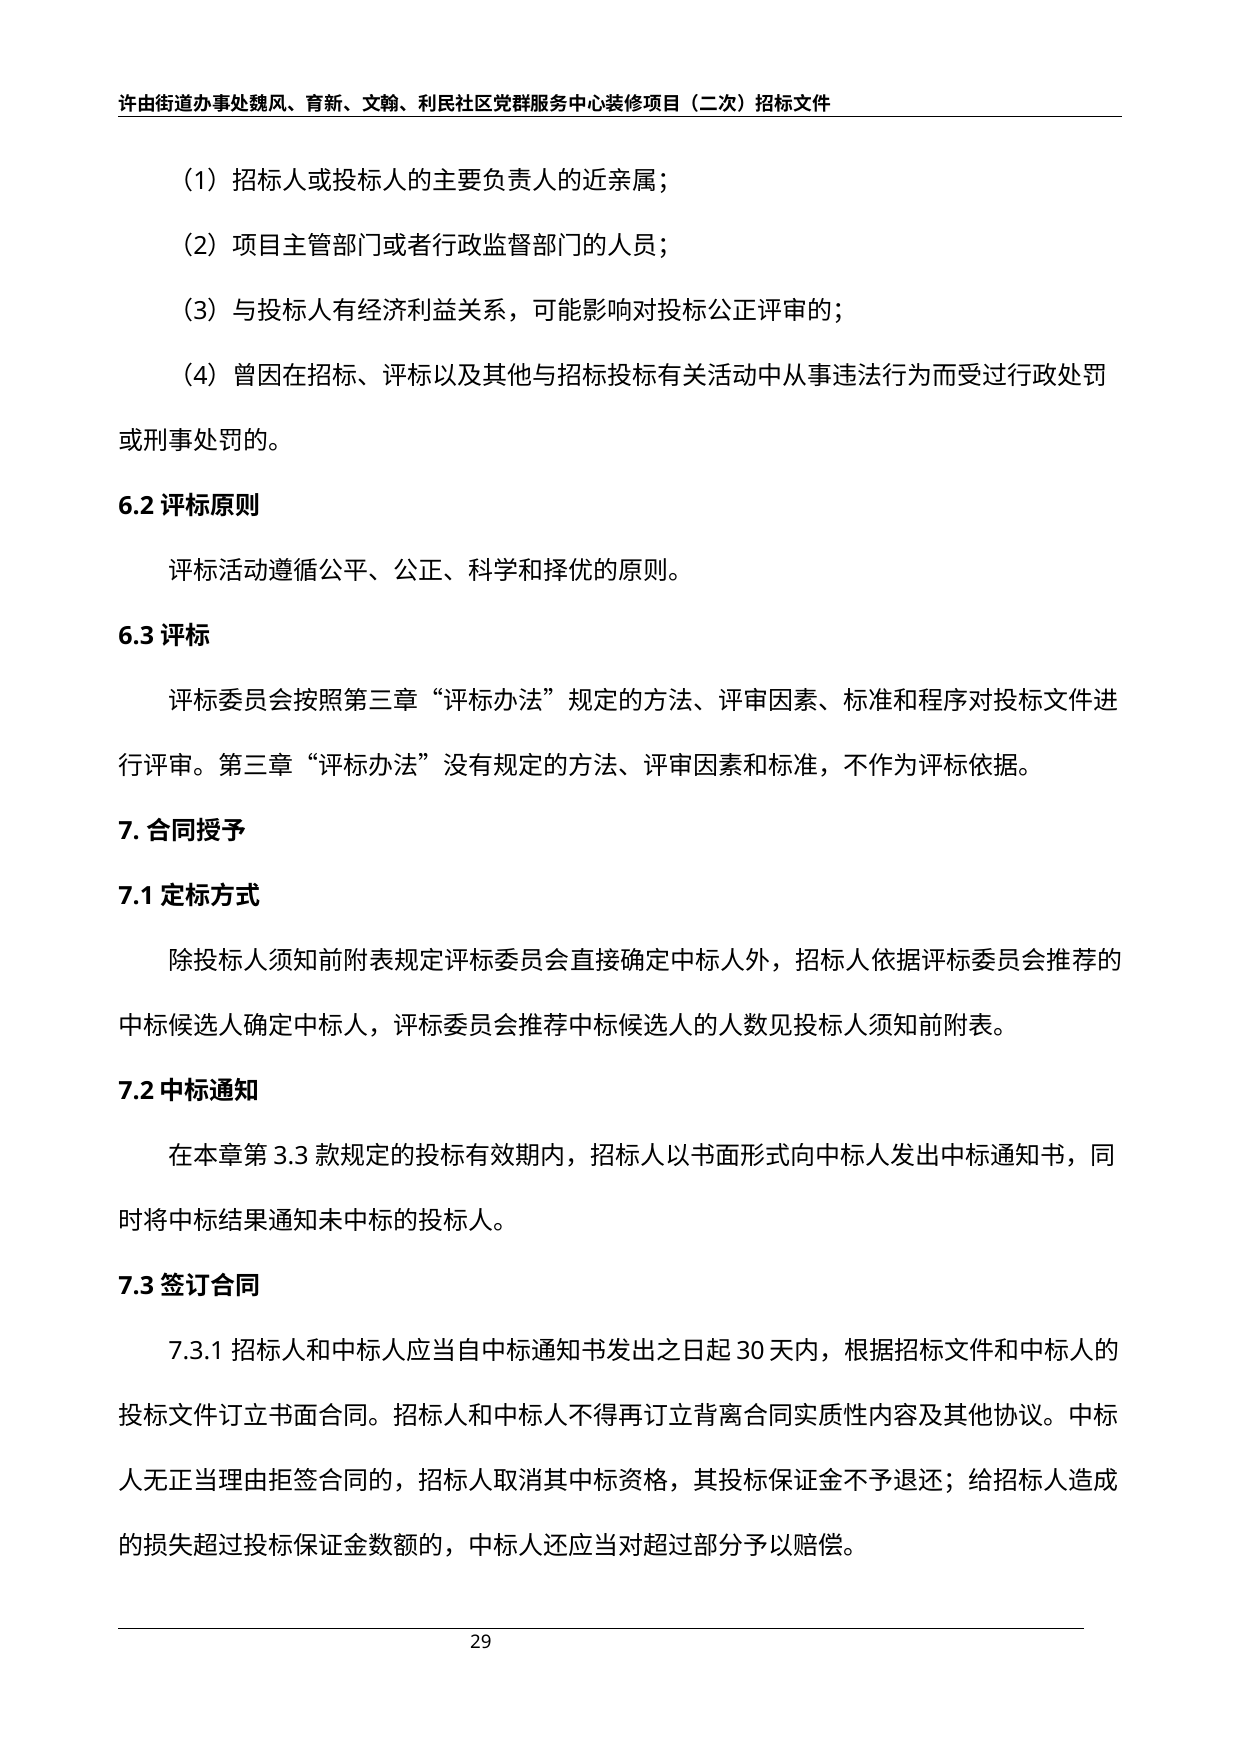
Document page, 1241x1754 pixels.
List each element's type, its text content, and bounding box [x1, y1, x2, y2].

text 除投标人须知前附表规定评标委员会直接确定中标人外，招标人依据评标委员会推荐的中标候选人确定中标人，评标委员会推荐中标候选人的人数见投标人须知前附表。 [118, 926, 1122, 1056]
text （2）项目主管部门或者行政监督部门的人员； [118, 211, 1122, 276]
text 7.1 定标方式 [118, 861, 1122, 926]
text 评标活动遵循公平、公正、科学和择优的原则。 [118, 536, 1122, 601]
text 7.3.1 招标人和中标人应当自中标通知书发出之日起30天内，根据招标文件和中标人的投标文件订立书面合同。招标人和中标人不得再订立背离合同实质性内容及其他协议。中标人无正当理由拒签合同的，招标人取消其中标资格，其投标保证金不予退还；给招标人造成的损失超过投标保证金数额的，中标人还应当对超过部分予以赔偿。 [118, 1316, 1122, 1576]
text 7. 合同授予 [118, 796, 1122, 861]
text （1）招标人或投标人的主要负责人的近亲属； [118, 146, 1122, 211]
text （3）与投标人有经济利益关系，可能影响对投标公正评审的； [118, 276, 1122, 341]
text 7.3 签订合同 [118, 1251, 1122, 1316]
text 7.2中标通知 [118, 1056, 1122, 1121]
text （4）曾因在招标、评标以及其他与招标投标有关活动中从事违法行为而受过行政处罚或刑事处罚的。 [118, 341, 1122, 471]
text 6.3 评标 [118, 601, 1122, 666]
text 6.2 评标原则 [118, 471, 1122, 536]
text 在本章第3.3 款规定的投标有效期内，招标人以书面形式向中标人发出中标通知书，同时将中标结果通知未中标的投标人。 [118, 1121, 1122, 1251]
text 评标委员会按照第三章“评标办法”规定的方法、评审因素、标准和程序对投标文件进行评审。第三章“评标办法”没有规定的方法、评审因素和标准，不作为评标依据。 [118, 666, 1122, 796]
